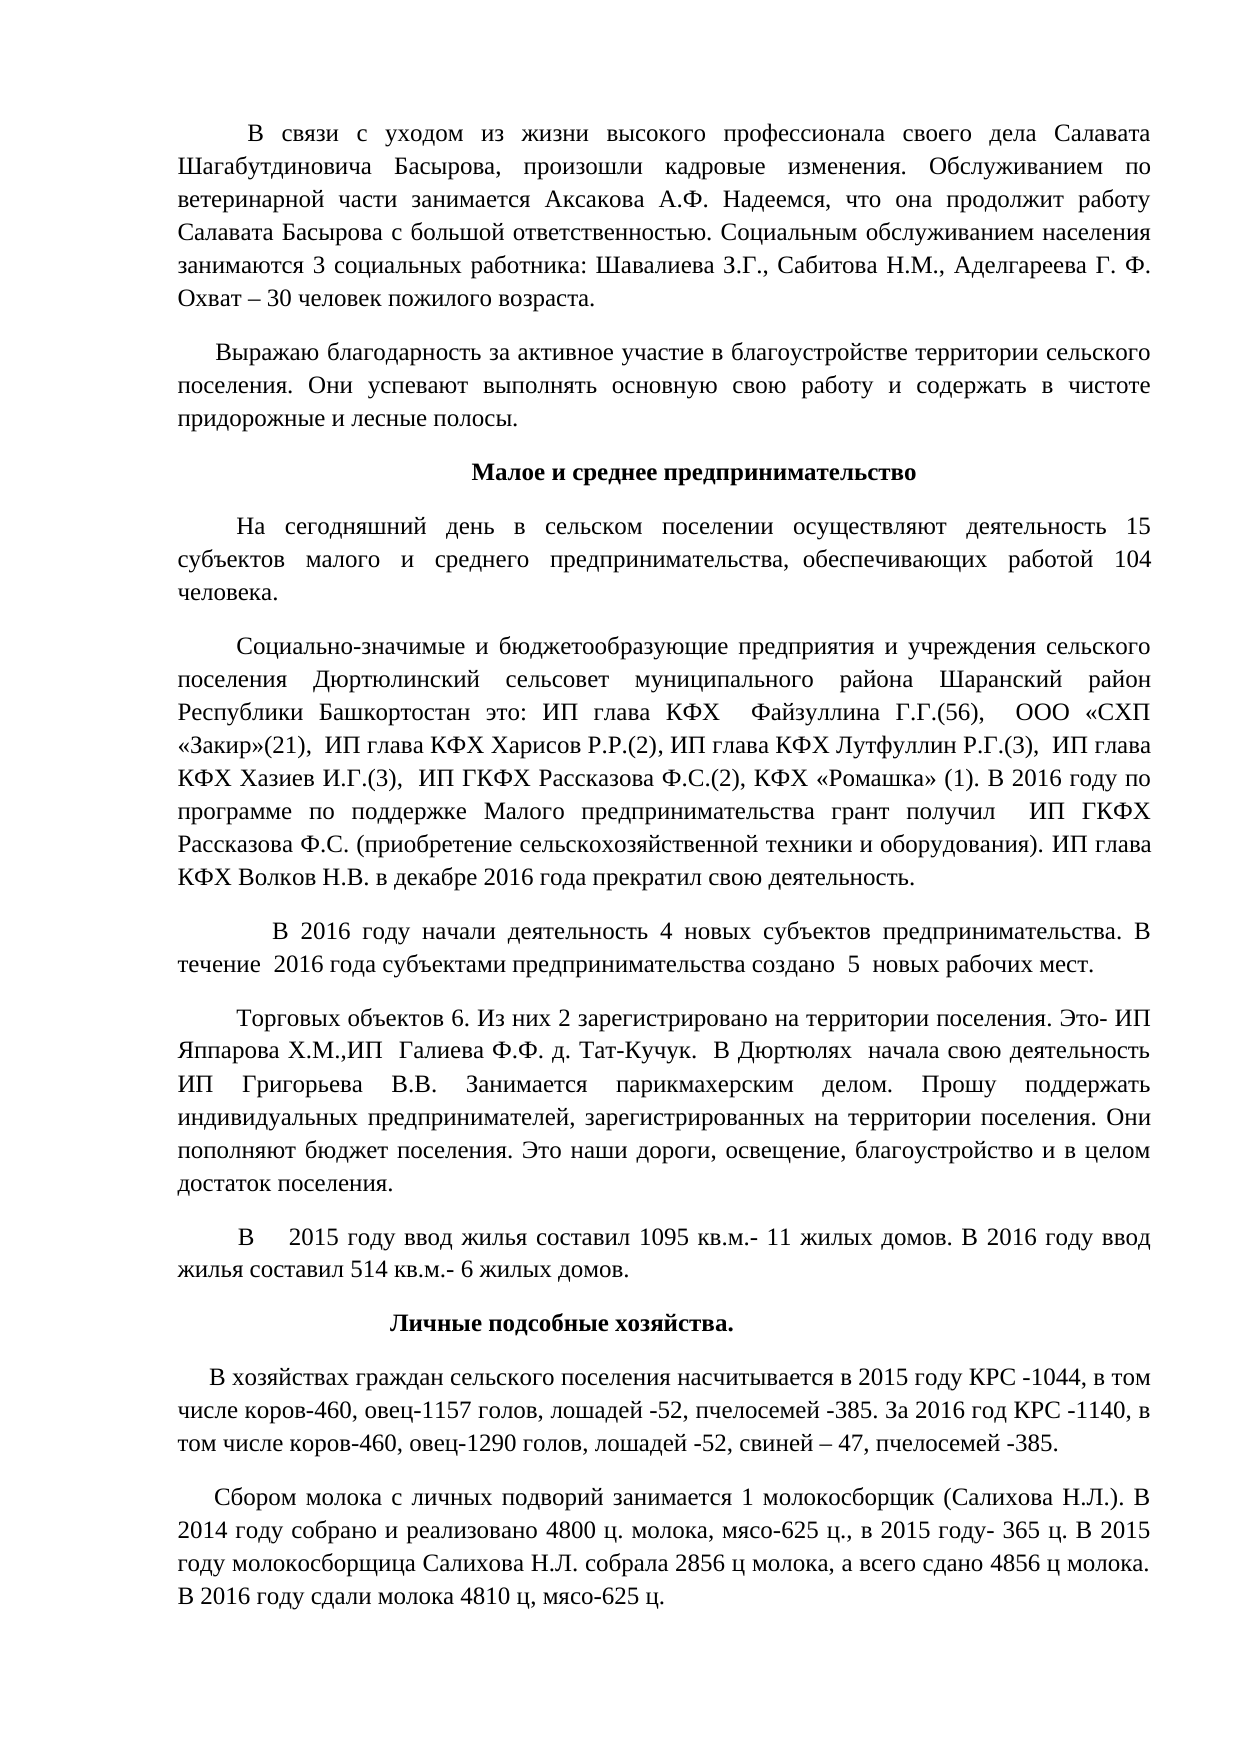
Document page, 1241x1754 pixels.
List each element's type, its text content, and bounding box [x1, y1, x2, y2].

text В связи с уходом из жизни высокого профессионала своего дела Салавата Шагабутдиновича Басырова, произошли кадровые изменения. Обслуживанием по ветеринарной части занимается Аксакова А.Ф. Надеемся, что она продолжит работу Салавата Басырова с большой ответственностью. Социальным обслуживанием населения занимаются 3 социальных работника: Шавалиева З.Г., Сабитова Н.М., Аделгареева Г. Ф. Охват – 30 человек пожилого возраста. [177, 118, 1152, 312]
text Сбором молока с личных подворий занимается 1 молокосборщик (Салихова Н.Л.). В 2014 году собрано и реализовано 4800 ц. молока, мясо-625 ц., в 2015 году- 365 ц. В 2015 году молокосборщица Салихова Н.Л. собрала 2856 ц молока, а всего сдано 4856 ц молока. В 2016 году сдали молока 4810 ц, мясо-625 ц. [177, 1482, 1152, 1610]
text В хозяйствах граждан сельского поселения насчитывается в 2015 году КРС -1044, в том числе коров-460, овец-1157 голов, лошадей -52, пчелосемей -385. За 2016 год КРС -1140, в том числе коров-460, овец-1290 голов, лошадей -52, свиней – 47, пчелосемей -385. [177, 1362, 1152, 1457]
text Личные подсобные хозяйства. [177, 1308, 1152, 1337]
text Социально-значимые и бюджетообразующие предприятия и учреждения сельского поселения Дюртюлинский сельсовет муниципального района Шаранский район Республики Башкортостан это: ИП глава КФХ Файзуллина Г.Г.(56), ООО «СХП «Закир»(21), ИП глава КФХ Харисов Р.Р.(2), ИП глава КФХ Лутфуллин Р.Г.(3), ИП глава КФХ Хазиев И.Г.(3), ИП ГКФХ Рассказова Ф.С.(2), КФХ «Ромашка» (1). В 2016 году по программе по поддержке Малого предпринимательства грант получил ИП ГКФХ Рассказова Ф.С. (приобретение сельскохозяйственной техники и оборудования). ИП глава КФХ Волков Н.В. в декабре 2016 года прекратил свою деятельность. [177, 631, 1152, 891]
text Выражаю благодарность за активное участие в благоустройстве территории сельского поселения. Они успевают выполнять основную свою работу и содержать в чистоте придорожные и лесные полосы. [177, 337, 1152, 432]
text В 2015 году ввод жилья составил 1095 кв.м.- 11 жилых домов. В 2016 году ввод жилья составил 514 кв.м.- 6 жилых домов. [177, 1222, 1152, 1283]
text В 2016 году начали деятельность 4 новых субъектов предпринимательства. В течение 2016 года субъектами предпринимательства создано 5 новых рабочих мест. [177, 916, 1152, 977]
text На сегодняшний день в сельском поселении осуществляют деятельность 15 субъектов малого и среднего предпринимательства, обеспечивающих работой 104 человека. [177, 511, 1152, 606]
text Торговых объектов 6. Из них 2 зарегистрировано на территории поселения. Это- ИП Яппарова Х.М.,ИП Галиева Ф.Ф. д. Тат-Кучук. В Дюртюлях начала свою деятельность ИП Григорьева В.В. Занимается парикмахерским делом. Прошу поддержать индивидуальных предпринимателей, зарегистрированных на территории поселения. Они пополняют бюджет поселения. Это наши дороги, освещение, благоустройство и в целом достаток поселения. [177, 1003, 1152, 1196]
text Малое и среднее предпринимательство [177, 457, 1152, 486]
